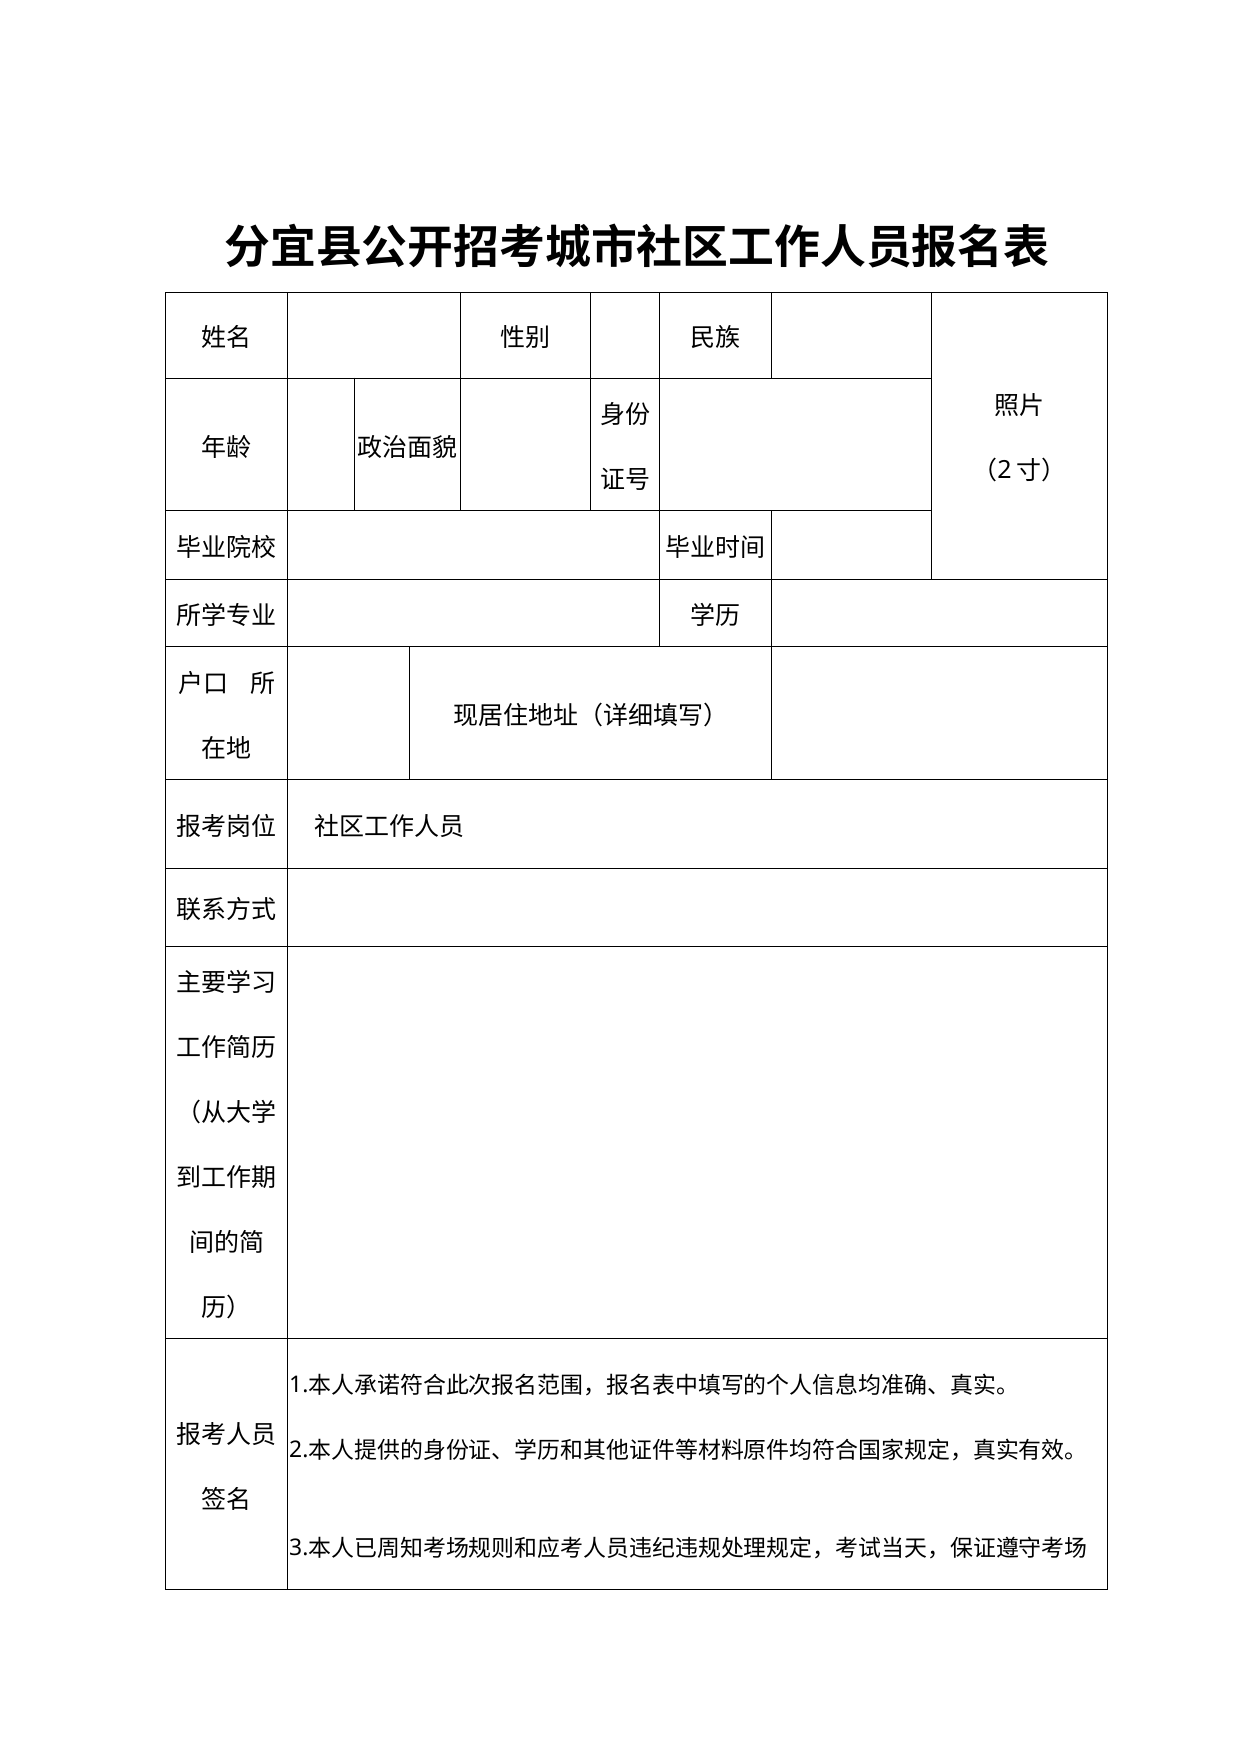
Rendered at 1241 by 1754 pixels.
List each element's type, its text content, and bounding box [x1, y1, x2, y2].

table_cell [288, 869, 1107, 946]
table_cell 年龄 [166, 379, 287, 510]
table_cell [772, 580, 1107, 646]
table_cell 毕业院校 [166, 511, 287, 578]
table_cell 身份证号 [591, 379, 659, 510]
table_cell 联系方式 [166, 869, 287, 946]
table_cell 户口 所在地 [166, 647, 287, 779]
table_cell 学历 [660, 580, 771, 646]
table_cell 现居住地址（详细填写） [410, 647, 771, 779]
table_cell 社区工作人员 [288, 780, 1107, 867]
table_cell [461, 379, 590, 510]
table_cell 报考人员签名 [166, 1339, 287, 1589]
table_cell [288, 511, 659, 578]
table_cell [288, 293, 460, 378]
table_cell 所学专业 [166, 580, 287, 646]
table_cell [288, 647, 409, 779]
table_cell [288, 1339, 1107, 1589]
table_cell [288, 379, 354, 510]
table_cell [772, 511, 931, 578]
table_cell 毕业时间 [660, 511, 771, 578]
table_cell [288, 580, 659, 646]
table_cell 政治面貌 [355, 379, 460, 510]
table_cell 性别 [461, 293, 590, 378]
table_cell 照片 （2寸） [932, 293, 1107, 578]
table_cell 报考岗位 [166, 780, 287, 867]
table_cell [772, 647, 1107, 779]
table_cell [772, 293, 931, 378]
table_cell [660, 379, 931, 510]
table_cell 民族 [660, 293, 771, 378]
table_cell 主要学习工作简历（从大学到工作期间的简历） [166, 947, 287, 1338]
table_cell [591, 293, 659, 378]
table_header 分宜县公开招考城市社区工作人员报名表 [166, 193, 1107, 292]
table_cell 姓名 [166, 293, 287, 378]
table_cell [288, 947, 1107, 1338]
